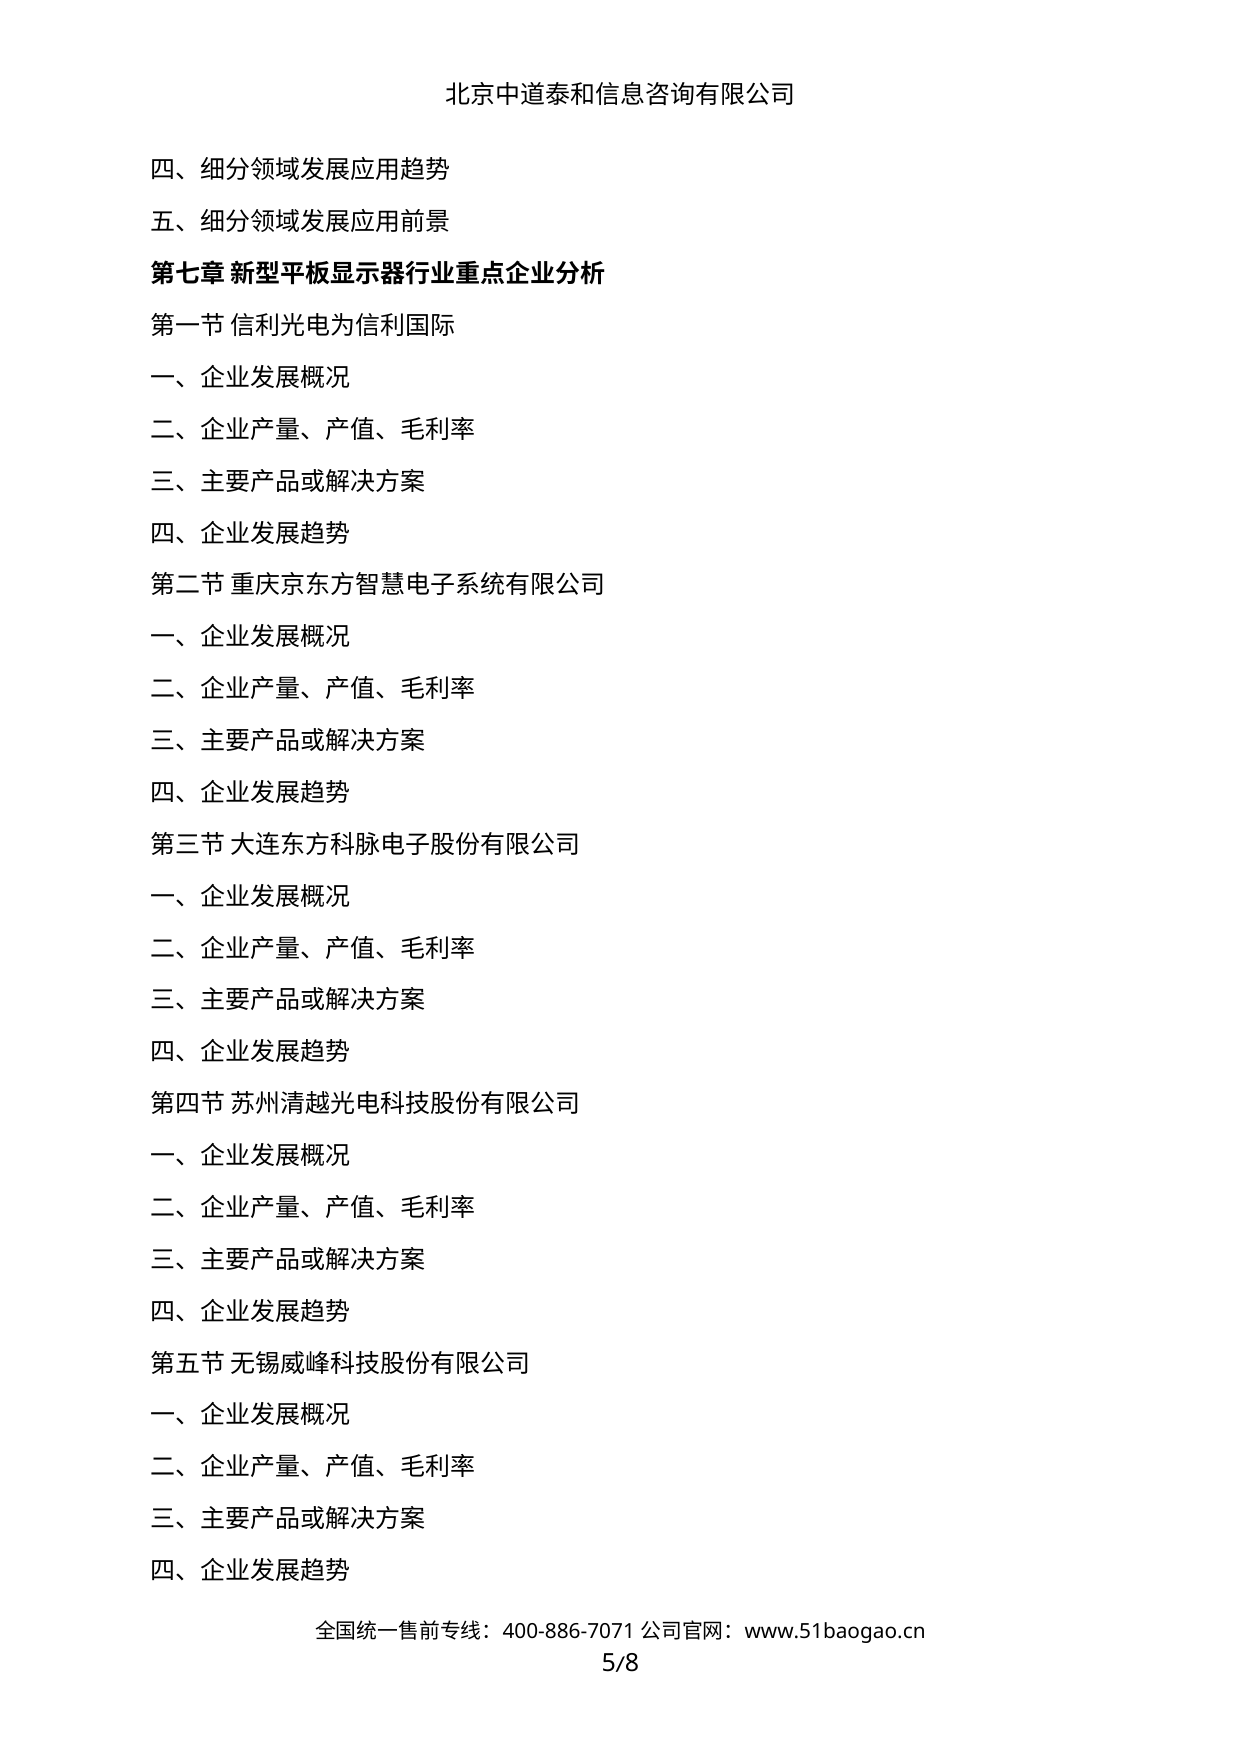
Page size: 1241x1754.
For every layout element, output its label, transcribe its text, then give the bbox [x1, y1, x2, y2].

text 一、企业发展概况 [150, 876, 1090, 912]
text 第五节 无锡威峰科技股份有限公司 [150, 1343, 1090, 1379]
text 一、企业发展概况 [150, 1136, 1090, 1172]
text 第二节 重庆京东方智慧电子系统有限公司 [150, 565, 1090, 601]
text 第一节 信利光电为信利国际 [150, 306, 1090, 342]
text 四、企业发展趋势 [150, 513, 1090, 549]
text 一、企业发展概况 [150, 617, 1090, 653]
text 四、企业发展趋势 [150, 1032, 1090, 1068]
text 二、企业产量、产值、毛利率 [150, 928, 1090, 964]
text 二、企业产量、产值、毛利率 [150, 409, 1090, 446]
text 四、细分领域发展应用趋势 [150, 150, 1090, 186]
text 五、细分领域发展应用前景 [150, 202, 1090, 238]
text 第七章 新型平板显示器行业重点企业分析 [150, 254, 1090, 290]
text 三、主要产品或解决方案 [150, 1499, 1090, 1535]
text 三、主要产品或解决方案 [150, 721, 1090, 757]
text 四、企业发展趋势 [150, 1291, 1090, 1327]
text 二、企业产量、产值、毛利率 [150, 1187, 1090, 1224]
text 一、企业发展概况 [150, 1395, 1090, 1431]
text 二、企业产量、产值、毛利率 [150, 669, 1090, 705]
text 二、企业产量、产值、毛利率 [150, 1447, 1090, 1483]
text 一、企业发展概况 [150, 357, 1090, 394]
text 第四节 苏州清越光电科技股份有限公司 [150, 1084, 1090, 1120]
text 三、主要产品或解决方案 [150, 980, 1090, 1016]
text 四、企业发展趋势 [150, 1551, 1090, 1587]
text 三、主要产品或解决方案 [150, 461, 1090, 497]
text 四、企业发展趋势 [150, 772, 1090, 809]
text 第三节 大连东方科脉电子股份有限公司 [150, 824, 1090, 861]
text 三、主要产品或解决方案 [150, 1239, 1090, 1276]
